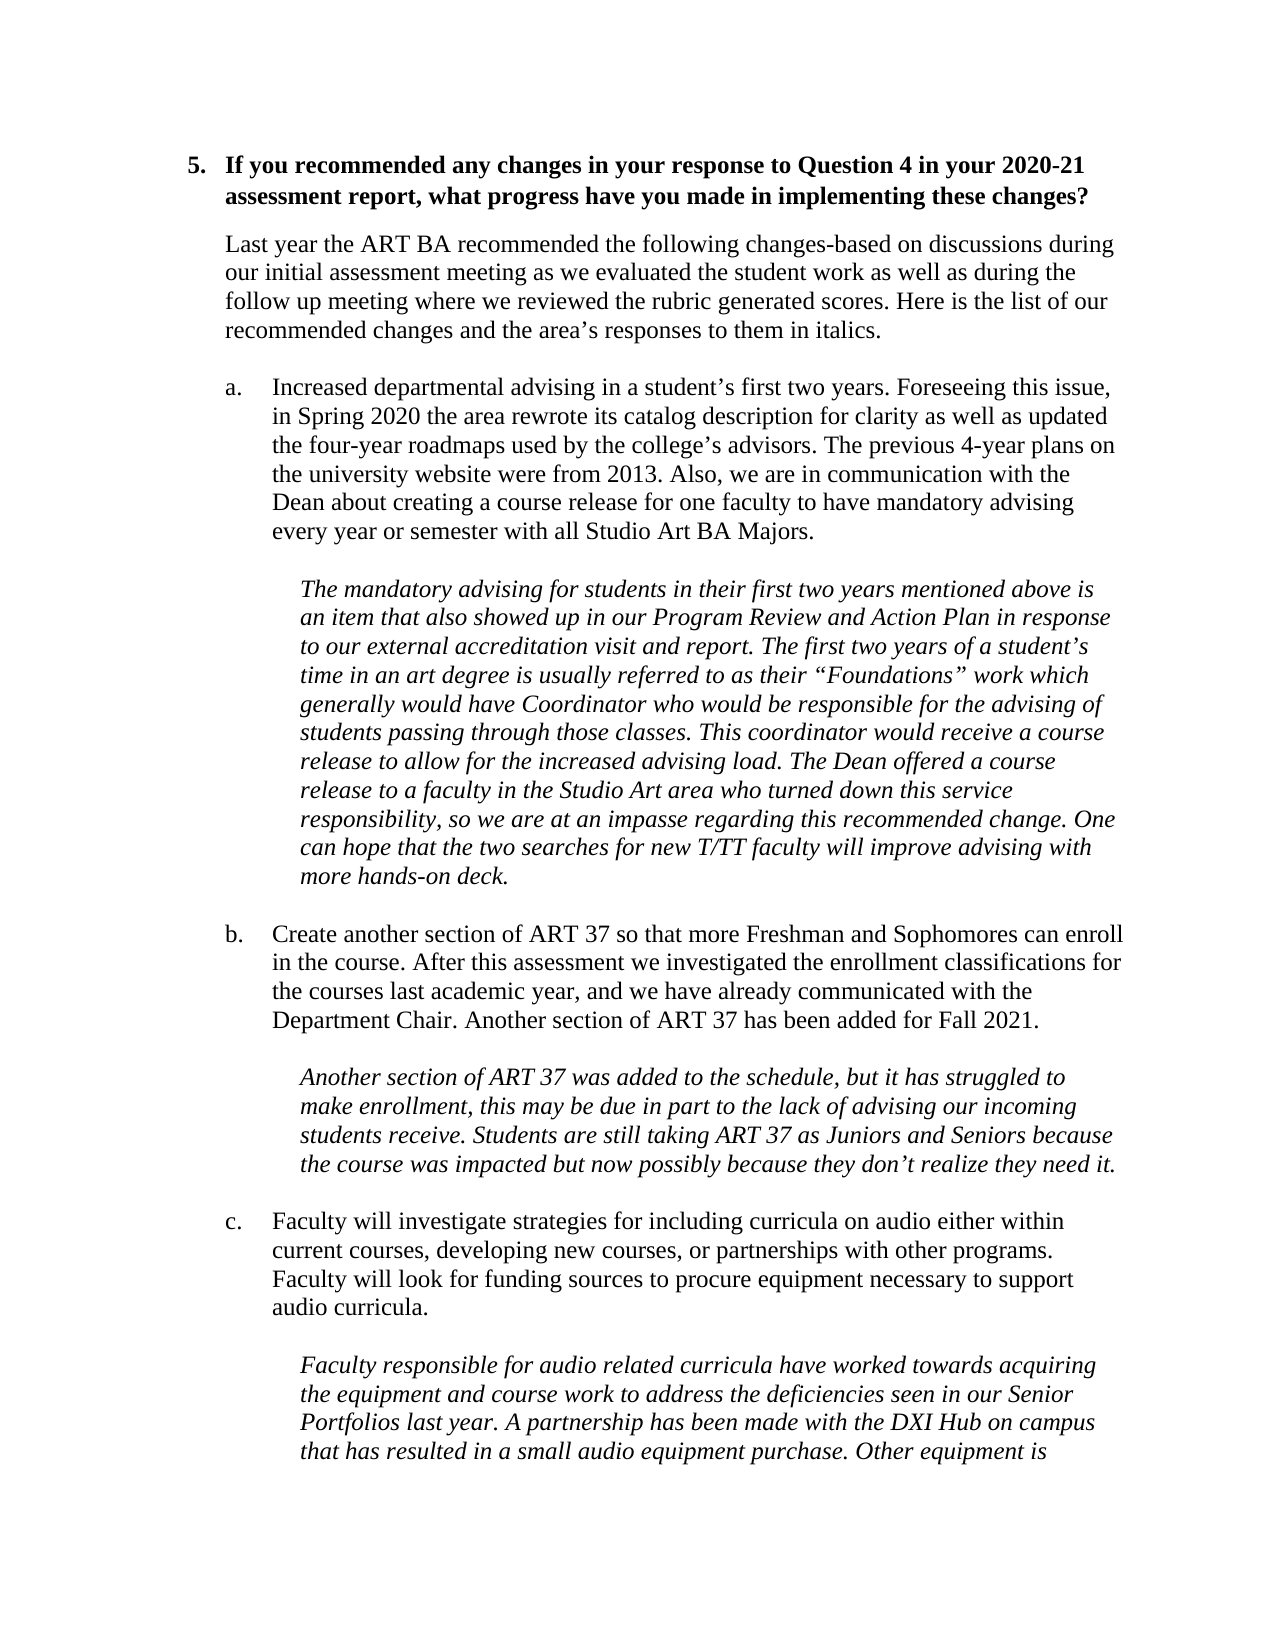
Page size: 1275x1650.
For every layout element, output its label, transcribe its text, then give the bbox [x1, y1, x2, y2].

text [300, 1350, 1125, 1465]
list If you recommended any changes in your response to Question 4 in your 2020-21 assessment report, what progress have you made in implementing these changes? [187, 150, 1125, 210]
text Last year the ART BA recommended the following changes-based on discussions during our initial assessment meeting as we evaluated the student work as well as during the follow up meeting where we reviewed the rubric generated scores. Here is the list of our recommended changes and the area’s responses to them in italics. [225, 229, 1125, 344]
list Faculty will investigate strategies for including curricula on audio either within current courses, developing new courses, or partnerships with other programs. Faculty will look for funding sources to procure equipment necessary to support audio curricula. [225, 1206, 1125, 1321]
text Another section of ART 37 was added to the schedule, but it has struggled to make enrollment, this may be due in part to the lack of advising our incoming students receive. Students are still taking ART 37 as Juniors and Seniors because the course was impacted but now possibly because they don’t realize they need it. [300, 1062, 1125, 1177]
list Increased departmental advising in a student’s first two years. Foreseeing this issue, in Spring 2020 the area rewrote its catalog description for clarity as well as updated the four-year roadmaps used by the college’s advisors. The previous 4-year plans on the university website were from 2013. Also, we are in communication with the Dean about creating a course release for one faculty to have mandatory advising every year or semester with all Studio Art BA Majors. [225, 372, 1125, 545]
list Create another section of ART 37 so that more Freshman and Sophomores can enroll in the course. After this assessment we investigated the enrollment classifications for the courses last academic year, and we have already communicated with the Department Chair. Another section of ART 37 has been added for Fall 2021. [225, 919, 1125, 1034]
text The mandatory advising for students in their first two years mentioned above is an item that also showed up in our Program Review and Action Plan in response to our external accreditation visit and report. The first two years of a student’s time in an art degree is usually referred to as their “Foundations” work which generally would have Coordinator who would be responsible for the advising of students passing through those classes. This coordinator would receive a course release to allow for the increased advising load. The Dean offered a course release to a faculty in the Studio Art area who turned down this service responsibility, so we are at an impasse regarding this recommended change. One can hope that the two searches for new T/TT faculty will improve advising with more hands-on deck. [300, 574, 1125, 890]
